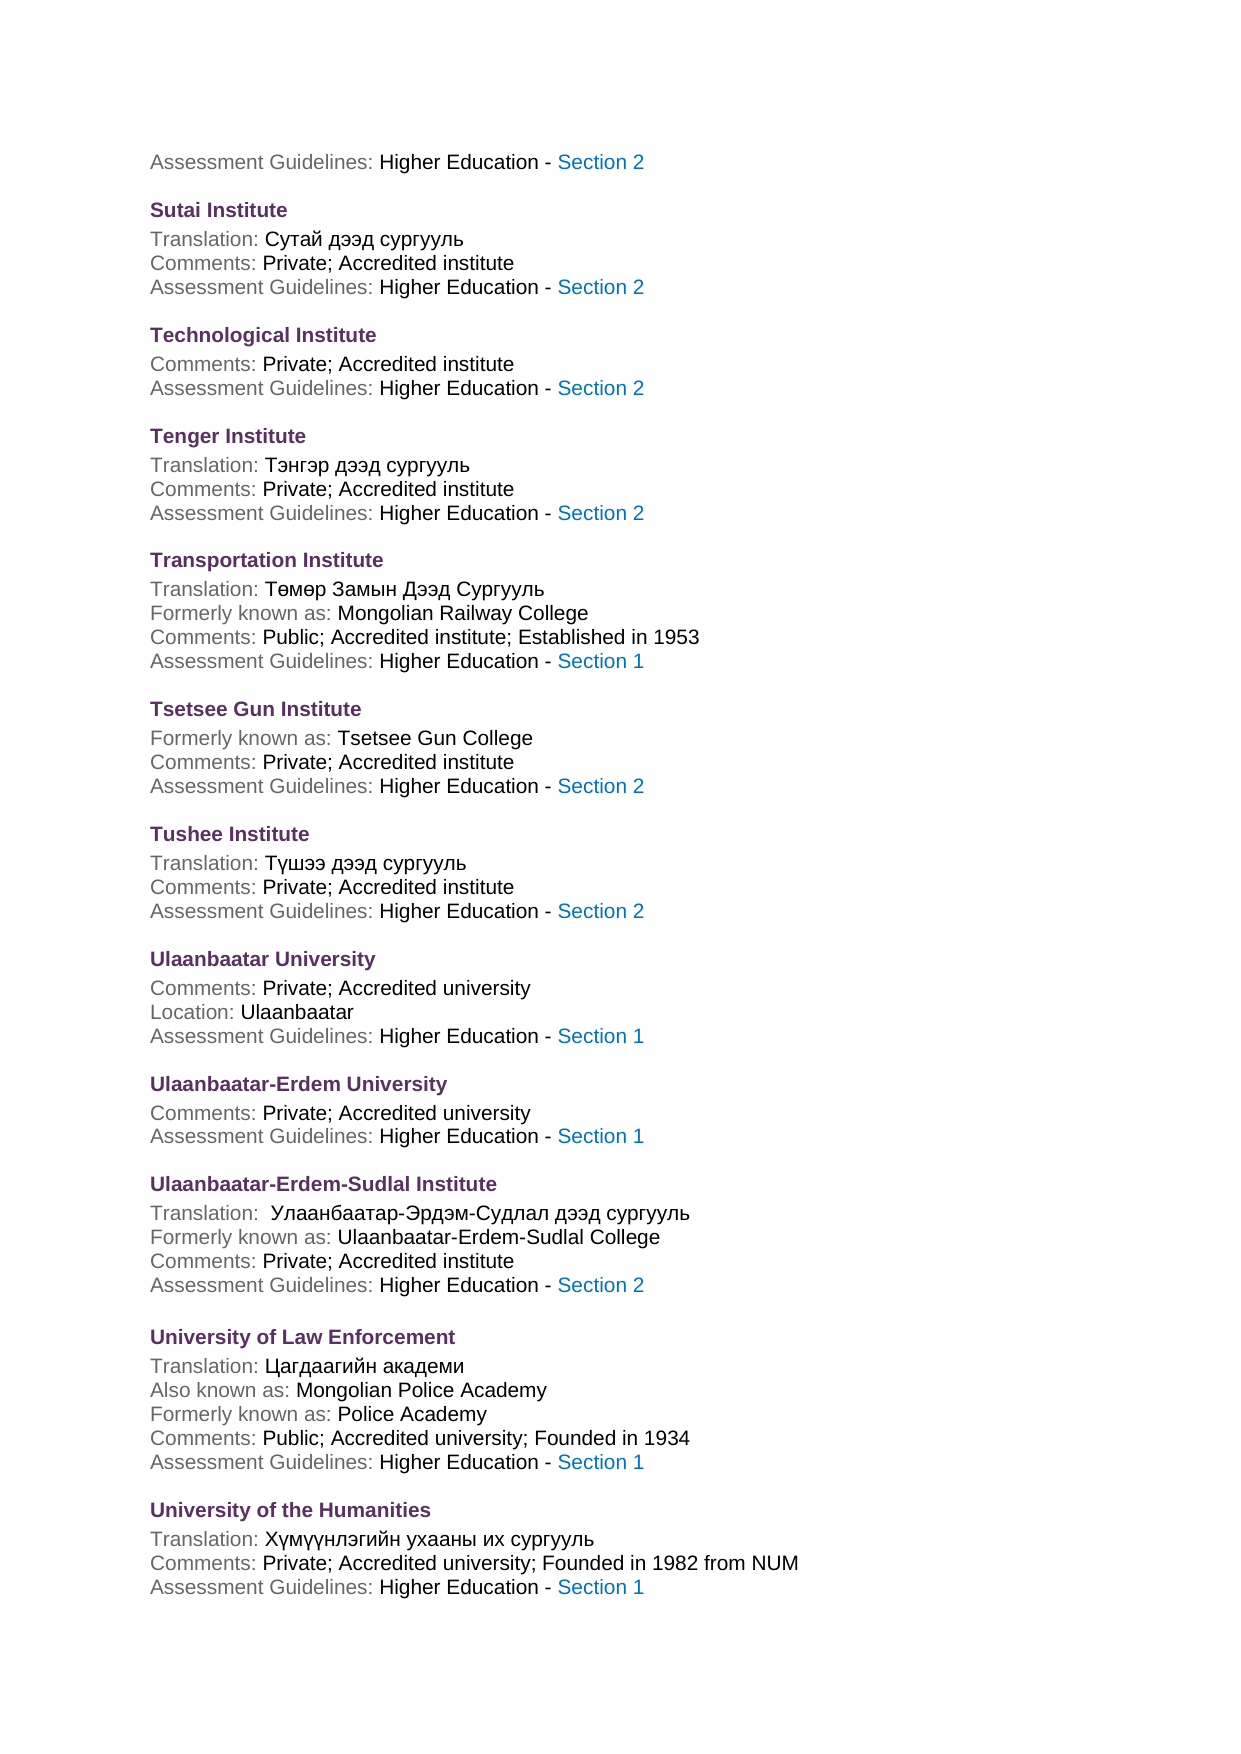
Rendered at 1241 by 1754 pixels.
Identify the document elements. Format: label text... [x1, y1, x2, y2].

text Comments: Private; Accredited university; Founded in 1982 from NUM [150, 1551, 1090, 1575]
text Ulaanbaatar-Erdem University [150, 1071, 1090, 1095]
text Assessment Guidelines: Higher Education - Section 2 [150, 150, 1090, 174]
text Assessment Guidelines: Higher Education - Section 1 [150, 1575, 1090, 1599]
text Translation: Төмөр Замын Дээд Сургууль [150, 577, 1090, 601]
text Assessment Guidelines: Higher Education - Section 2 [150, 774, 1090, 798]
text Technological Institute [150, 323, 1090, 347]
text Sutai Institute [150, 198, 1090, 222]
text Tenger Institute [150, 423, 1090, 447]
text Comments: Private; Accredited university [150, 976, 1090, 999]
text Translation: Сутай дээд сургууль [150, 227, 1090, 251]
text Assessment Guidelines: Higher Education - Section 1 [150, 1023, 1090, 1047]
text Comments: Private; Accredited institute [150, 251, 1090, 275]
text Assessment Guidelines: Higher Education - Section 1 [150, 1450, 1090, 1474]
text Comments: Private; Accredited university [150, 1100, 1090, 1124]
text Ulaanbaatar-Erdem-Sudlal Institute [150, 1172, 1090, 1196]
text Formerly known as: Police Academy [150, 1402, 1090, 1426]
text Ulaanbaatar University [150, 947, 1090, 971]
text Tsetsee Gun Institute [150, 697, 1090, 721]
text Location: Ulaanbaatar [150, 999, 1090, 1023]
text Comments: Private; Accredited institute [150, 875, 1090, 899]
text Assessment Guidelines: Higher Education - Section 2 [150, 275, 1090, 299]
text Comments: Private; Accredited institute [150, 1249, 1090, 1273]
text Comments: Public; Accredited institute; Established in 1953 [150, 625, 1090, 649]
text Translation: Цагдаагийн академи [150, 1354, 1090, 1378]
text Translation: Түшээ дээд сургууль [150, 851, 1090, 875]
text Comments: Private; Accredited institute [150, 476, 1090, 500]
text Translation: Тэнгэр дээд сургууль [150, 452, 1090, 476]
text Translation: Хүмүүнлэгийн ухааны их сургууль [150, 1527, 1090, 1551]
text Assessment Guidelines: Higher Education - Section 2 [150, 1273, 1090, 1297]
text University of the Humanities [150, 1498, 1090, 1522]
text Also known as: Mongolian Police Academy [150, 1378, 1090, 1402]
text Assessment Guidelines: Higher Education - Section 2 [150, 899, 1090, 923]
text Translation: Улаанбаатар-Эрдэм-Судлал дээд сургууль [150, 1201, 1090, 1225]
text Comments: Private; Accredited institute [150, 352, 1090, 376]
text University of Law Enforcement [150, 1325, 1090, 1349]
text Formerly known as: Tsetsee Gun College [150, 726, 1090, 750]
text Comments: Private; Accredited institute [150, 750, 1090, 774]
text Comments: Public; Accredited university; Founded in 1934 [150, 1426, 1090, 1450]
text Formerly known as: Ulaanbaatar-Erdem-Sudlal College [150, 1225, 1090, 1249]
text Formerly known as: Mongolian Railway College [150, 601, 1090, 625]
text Assessment Guidelines: Higher Education - Section 1 [150, 1124, 1090, 1148]
text Assessment Guidelines: Higher Education - Section 1 [150, 649, 1090, 673]
text Tushee Institute [150, 822, 1090, 846]
text Transportation Institute [150, 548, 1090, 572]
text Assessment Guidelines: Higher Education - Section 2 [150, 500, 1090, 524]
text Assessment Guidelines: Higher Education - Section 2 [150, 376, 1090, 399]
